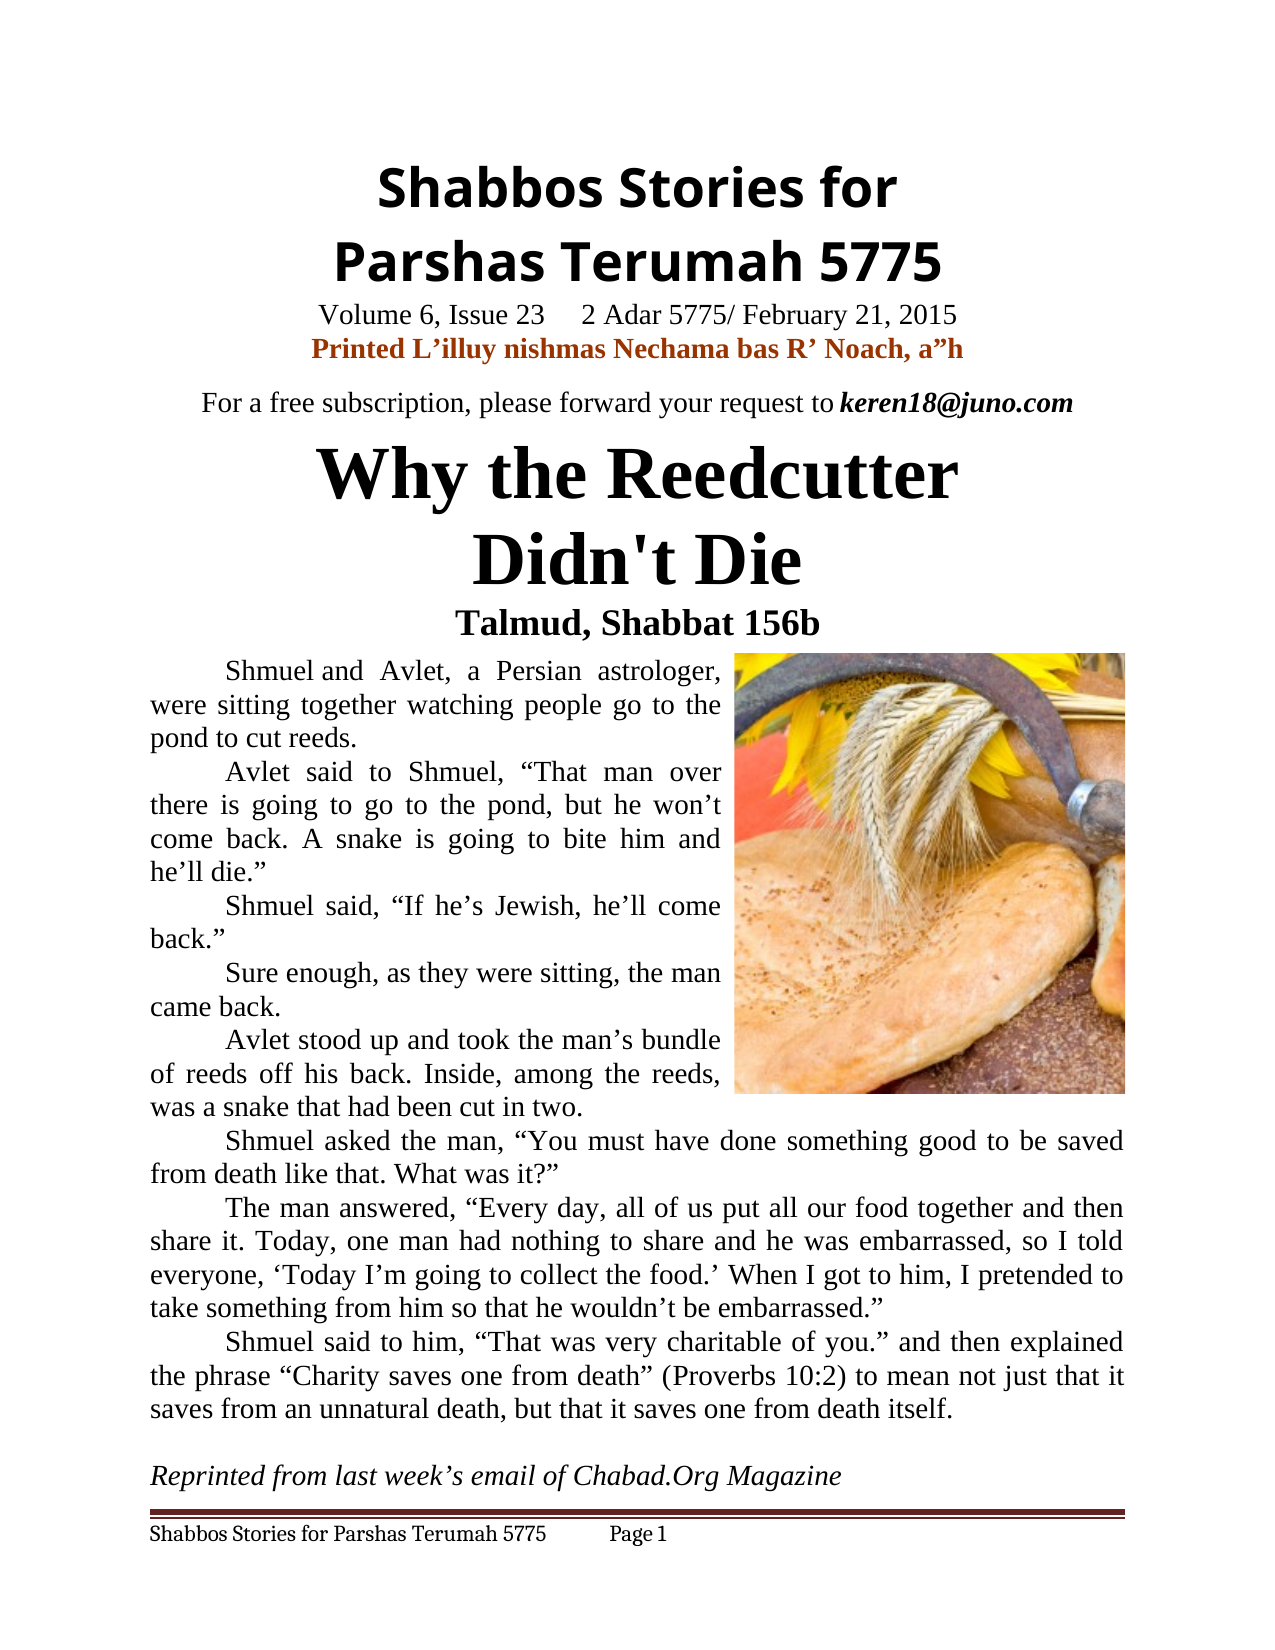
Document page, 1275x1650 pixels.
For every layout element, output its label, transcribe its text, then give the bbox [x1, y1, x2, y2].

text Sure enough, as they were sitting, the man came back. [150, 955, 734, 1022]
text Avlet stood up and took the man’s bundle of reeds off his back. Inside, among the reeds, was a snake that had been cut in two. [150, 1022, 1125, 1123]
text Shmuel said to him, “That was very charitable of you.” and then explained the phrase “Charity saves one from death” (Proverbs 10:2) to mean not just that it saves from an unnatural death, but that it saves one from death itself. [150, 1324, 1125, 1425]
text Parshas Terumah 5775 [150, 224, 1125, 297]
text Shmuel and Avlet, a Persian astrologer, were sitting together watching people go to the pond to cut reeds. [150, 653, 734, 754]
text Why the Reedcutter [150, 428, 1125, 514]
text Shmuel asked the man, “You must have done something good to be saved from death like that. What was it?” [150, 1123, 1125, 1190]
text Didn't Die [150, 514, 1125, 601]
picture [734, 653, 1125, 1094]
text Printed L’illuy nishmas Nechama bas R’ Noach, a”h [150, 331, 1125, 364]
text The man answered, “Every day, all of us put all our food together and then share it. Today, one man had nothing to share and he was embarrassed, so I told everyone, ‘Today I’m going to collect the food.’ When I got to him, I pretended to take something from him so that he wouldn’t be embarrassed.” [150, 1190, 1125, 1324]
text Shabbos Stories for [150, 150, 1125, 224]
text Talmud, Shabbat 156b [150, 601, 1125, 644]
text Avlet said to Shmuel, “That man over there is going to go to the pond, but he won’t come back. A snake is going to bite him and he’ll die.” [150, 754, 734, 888]
text Reprinted from last week’s email of Chabad.Org Magazine [150, 1458, 1125, 1492]
text Volume 6, Issue 23 2 Adar 5775/ February 21, 2015 [150, 297, 1125, 331]
text Shmuel said, “If he’s Jewish, he’ll come back.” [150, 888, 734, 955]
text For a free subscription, please forward your request to keren18@juno.com [150, 385, 1125, 418]
